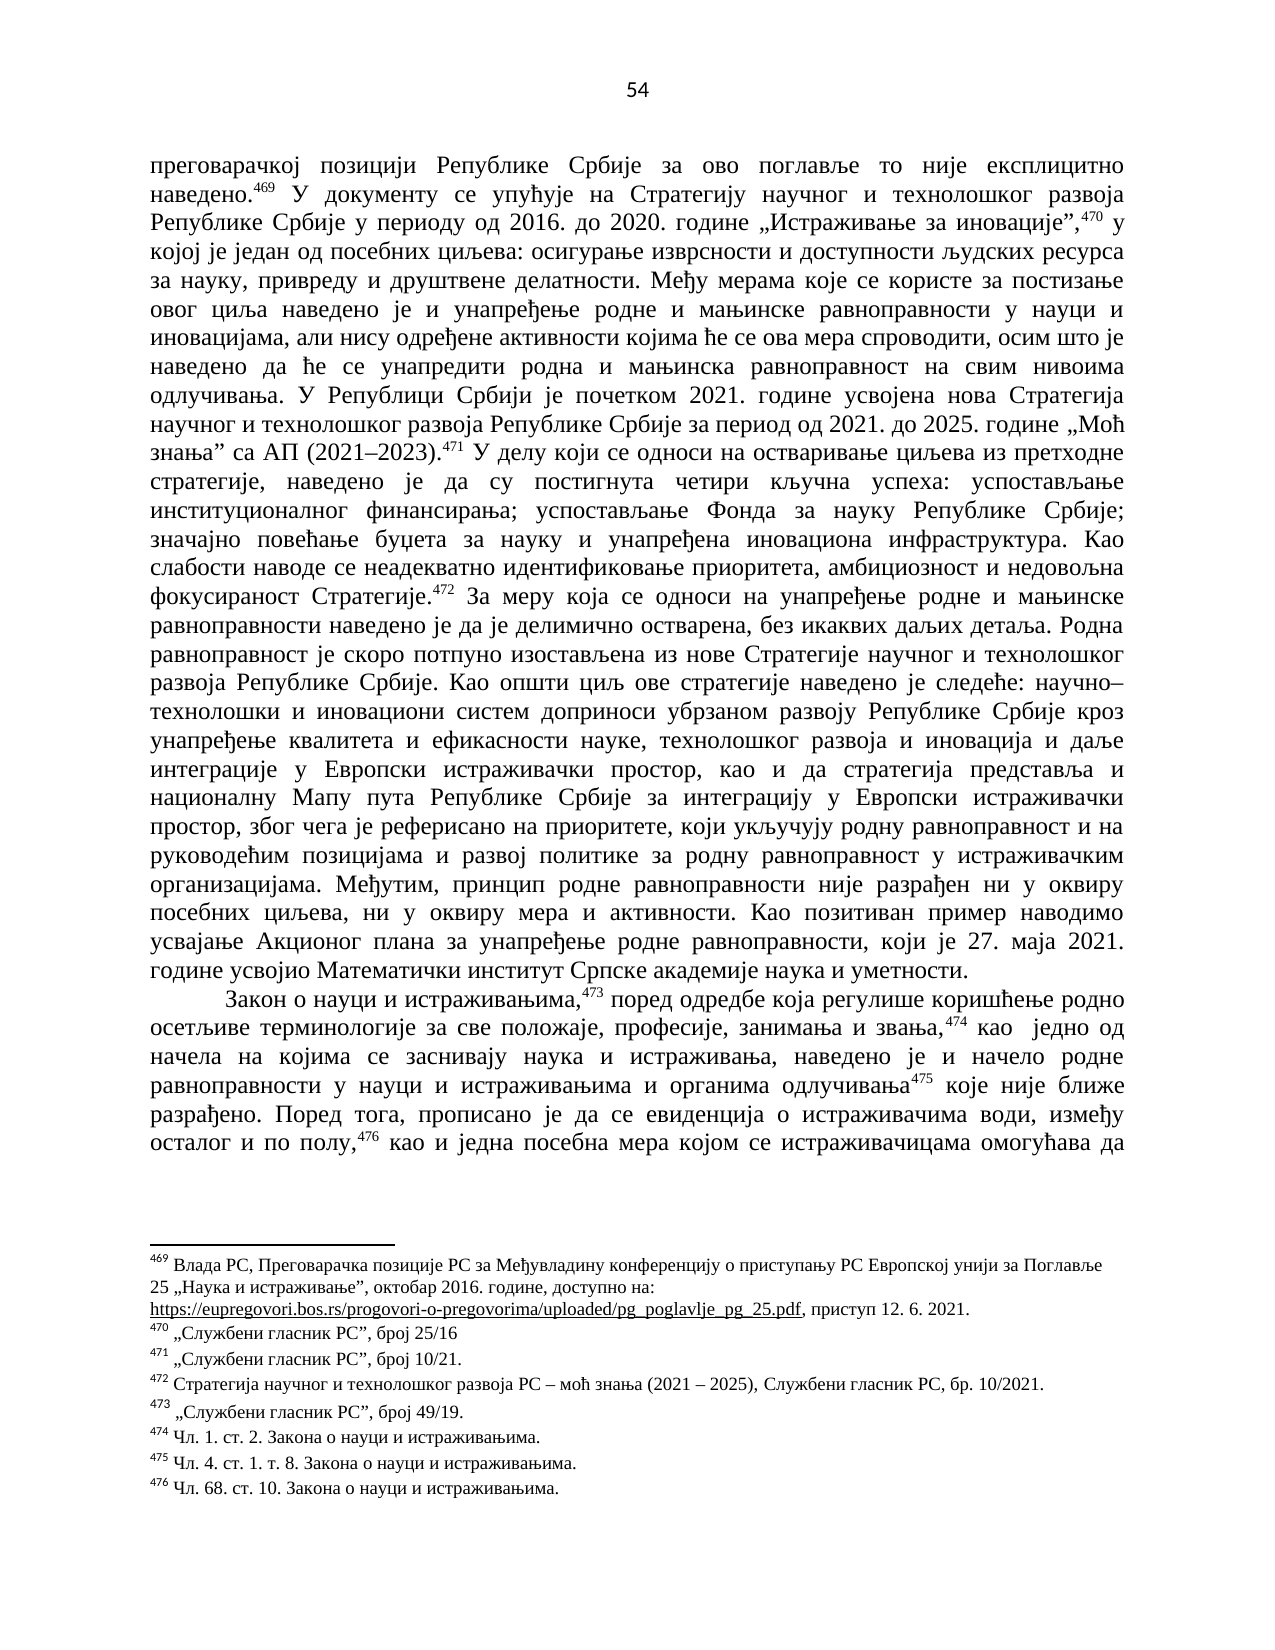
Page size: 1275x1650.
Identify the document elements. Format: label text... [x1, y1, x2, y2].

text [150, 150, 1125, 984]
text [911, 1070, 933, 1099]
